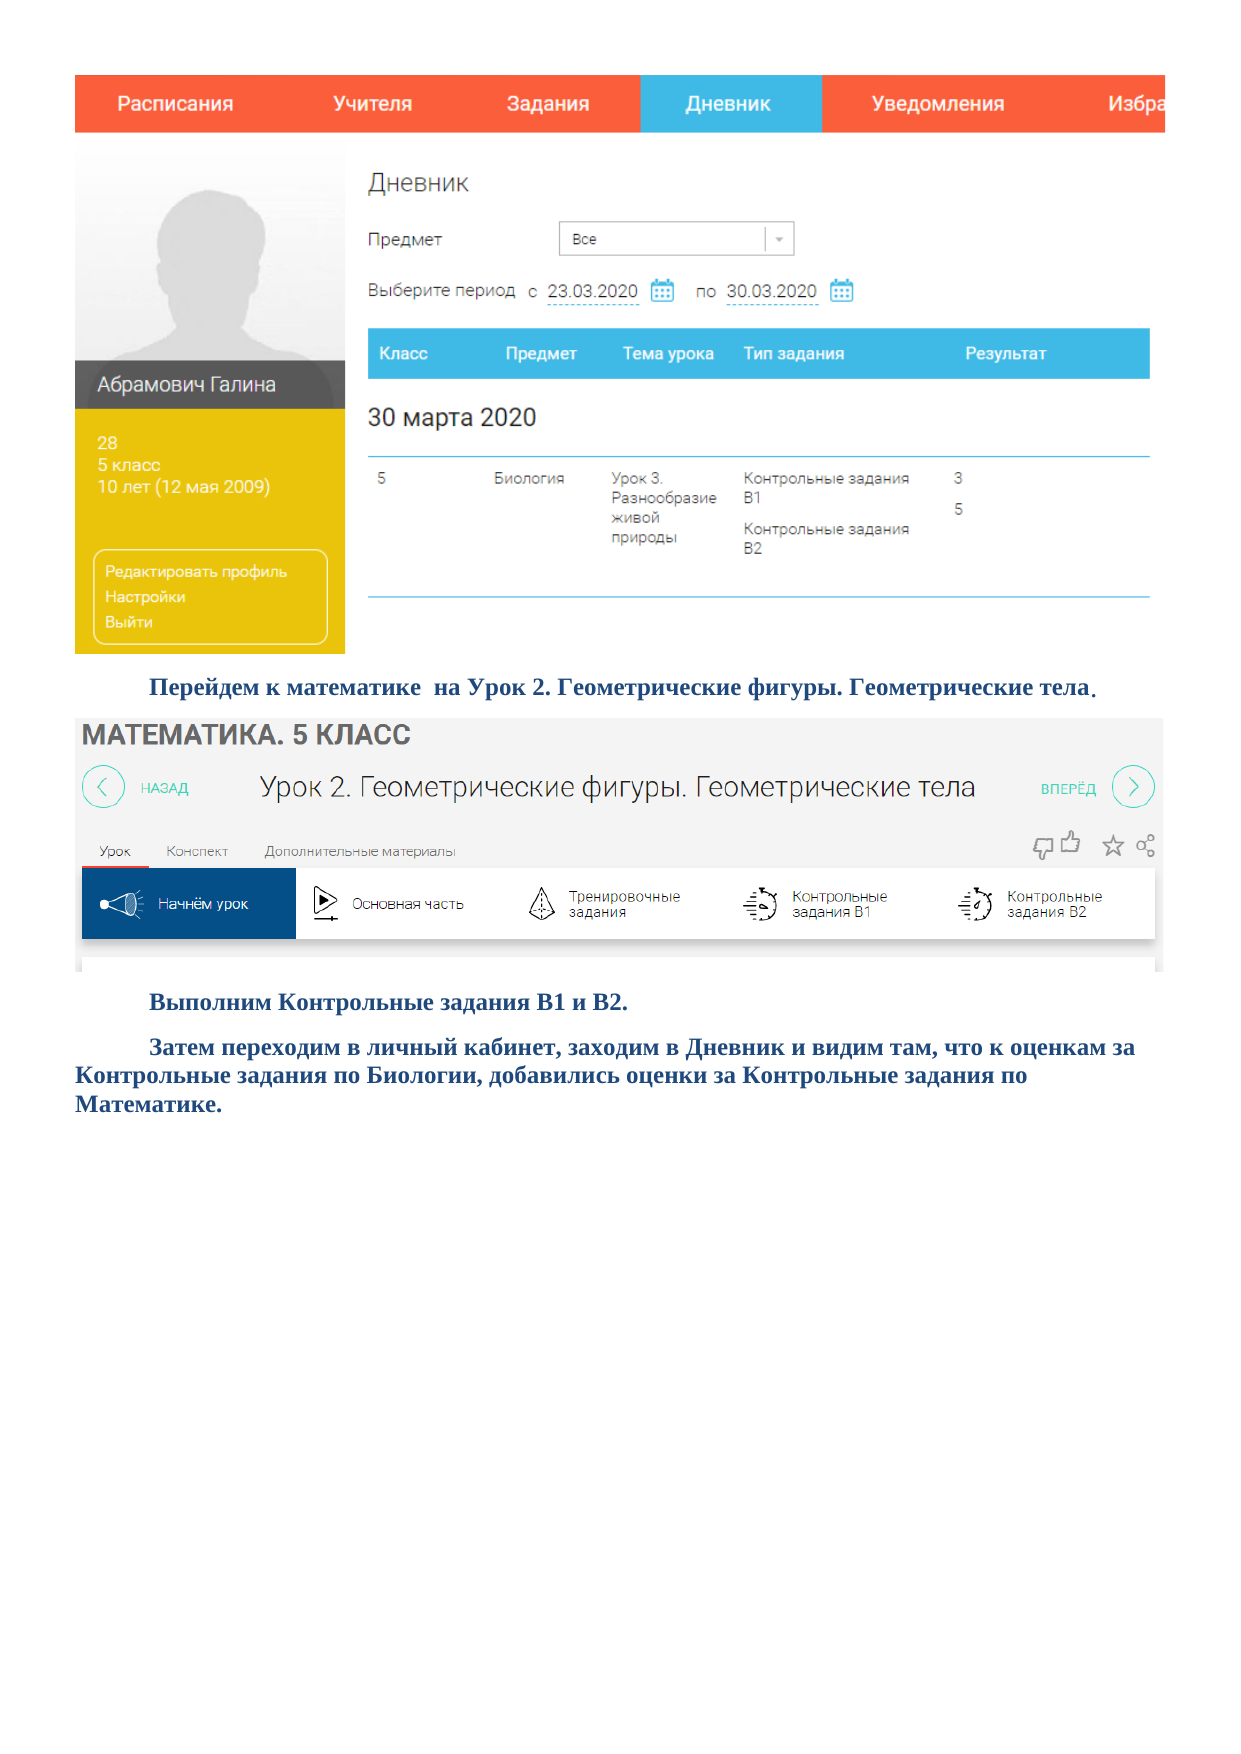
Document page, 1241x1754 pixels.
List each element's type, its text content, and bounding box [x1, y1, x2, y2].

text Перейдем к математике на Урок 2. Геометрические фигуры. Геометрические тела. [75, 670, 1165, 703]
text Затем переходим в личный кабинет, заходим в Дневник и видим там, что к оценкам за Контрольные задания по Биологии, добавились оценки за Контрольные задания по Математике. [75, 1032, 1165, 1118]
picture [75, 75, 1166, 654]
text Выполним Контрольные задания В1 и В2. [75, 987, 1165, 1016]
picture [75, 718, 1164, 972]
